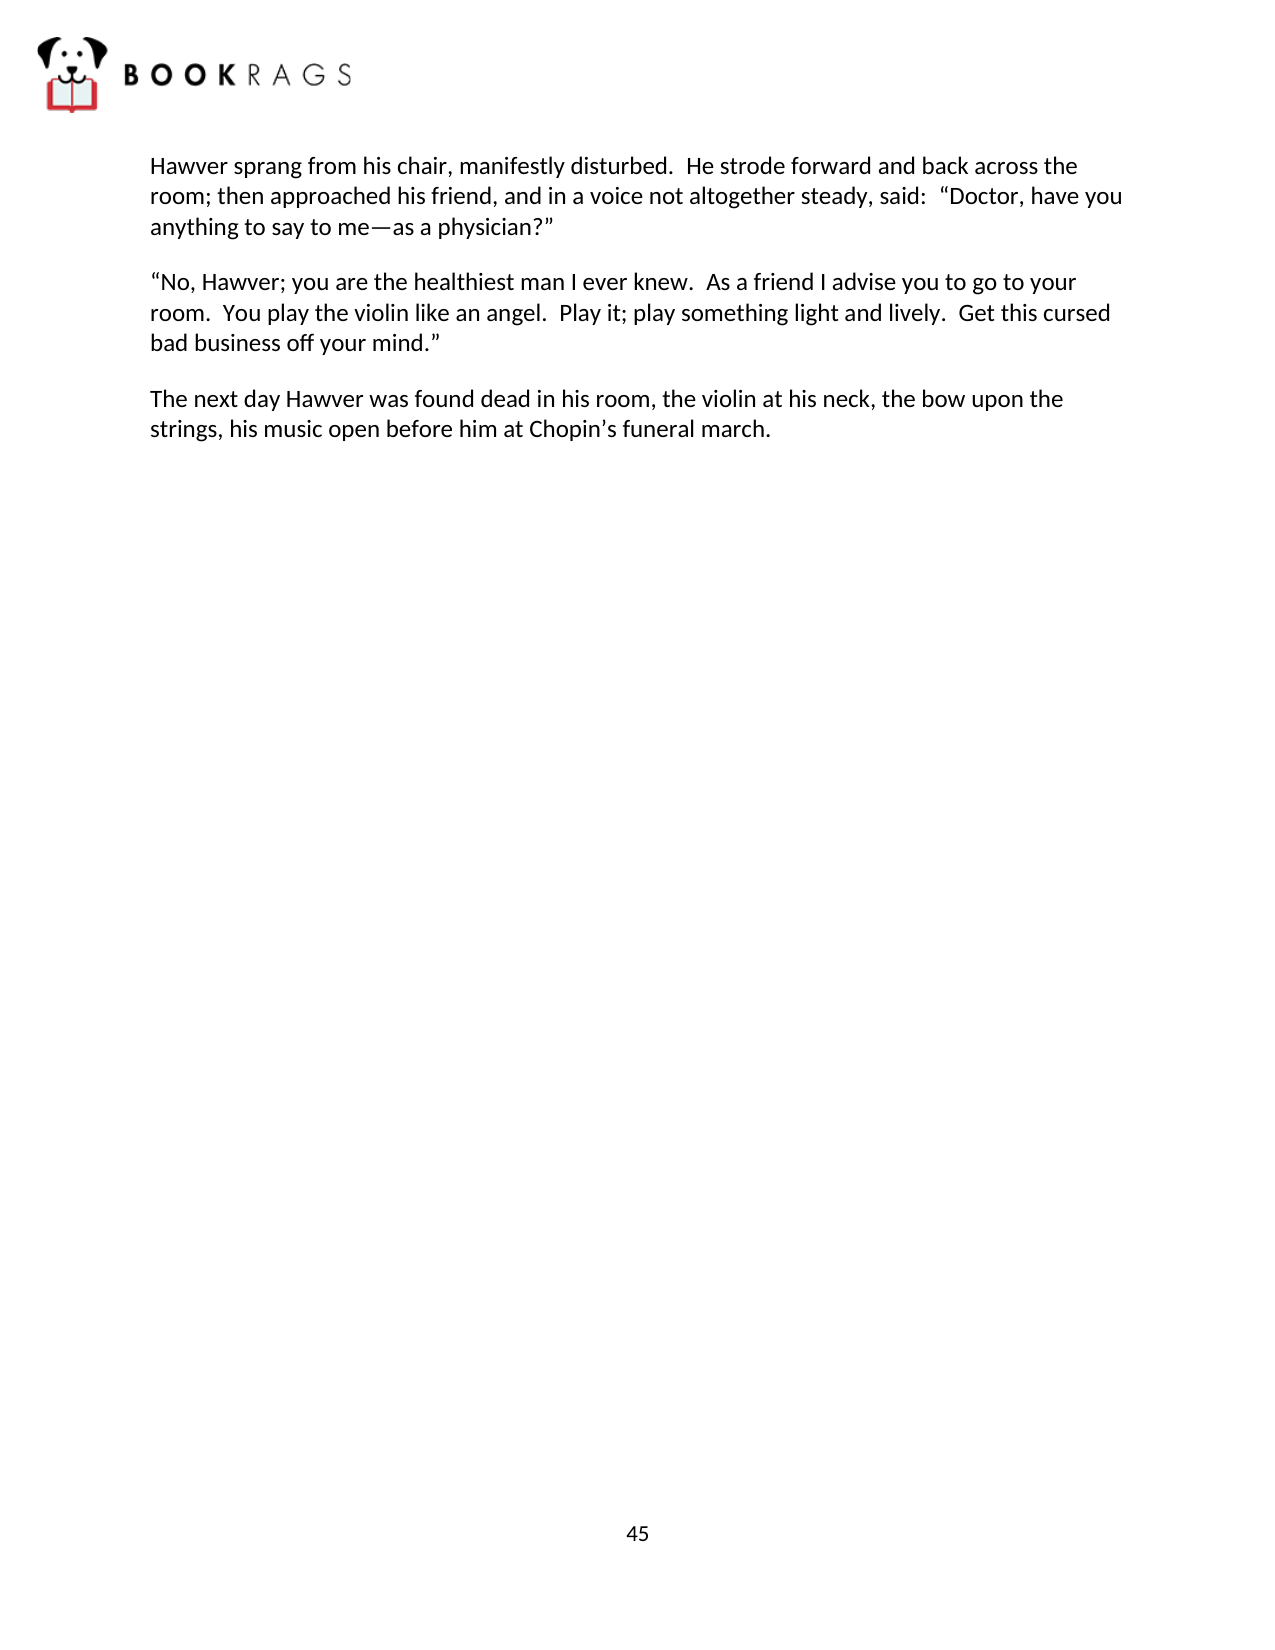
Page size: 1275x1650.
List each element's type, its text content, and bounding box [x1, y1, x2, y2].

text The next day Hawver was found dead in his room, the violin at his neck, the bow upon the strings, his music open before him at Chopin’s funeral march. [150, 383, 1125, 444]
picture [37, 37, 351, 113]
text Hawver sprang from his chair, manifestly disturbed. He strode forward and back across the room; then approached his friend, and in a voice not altogether steady, said: “Doctor, have you anything to say to me—­as a physician?” [150, 150, 1125, 242]
text “No, Hawver; you are the healthiest man I ever knew. As a friend I advise you to go to your room. You play the violin like an angel. Play it; play something light and lively. Get this cursed bad business off your mind.” [150, 267, 1125, 358]
